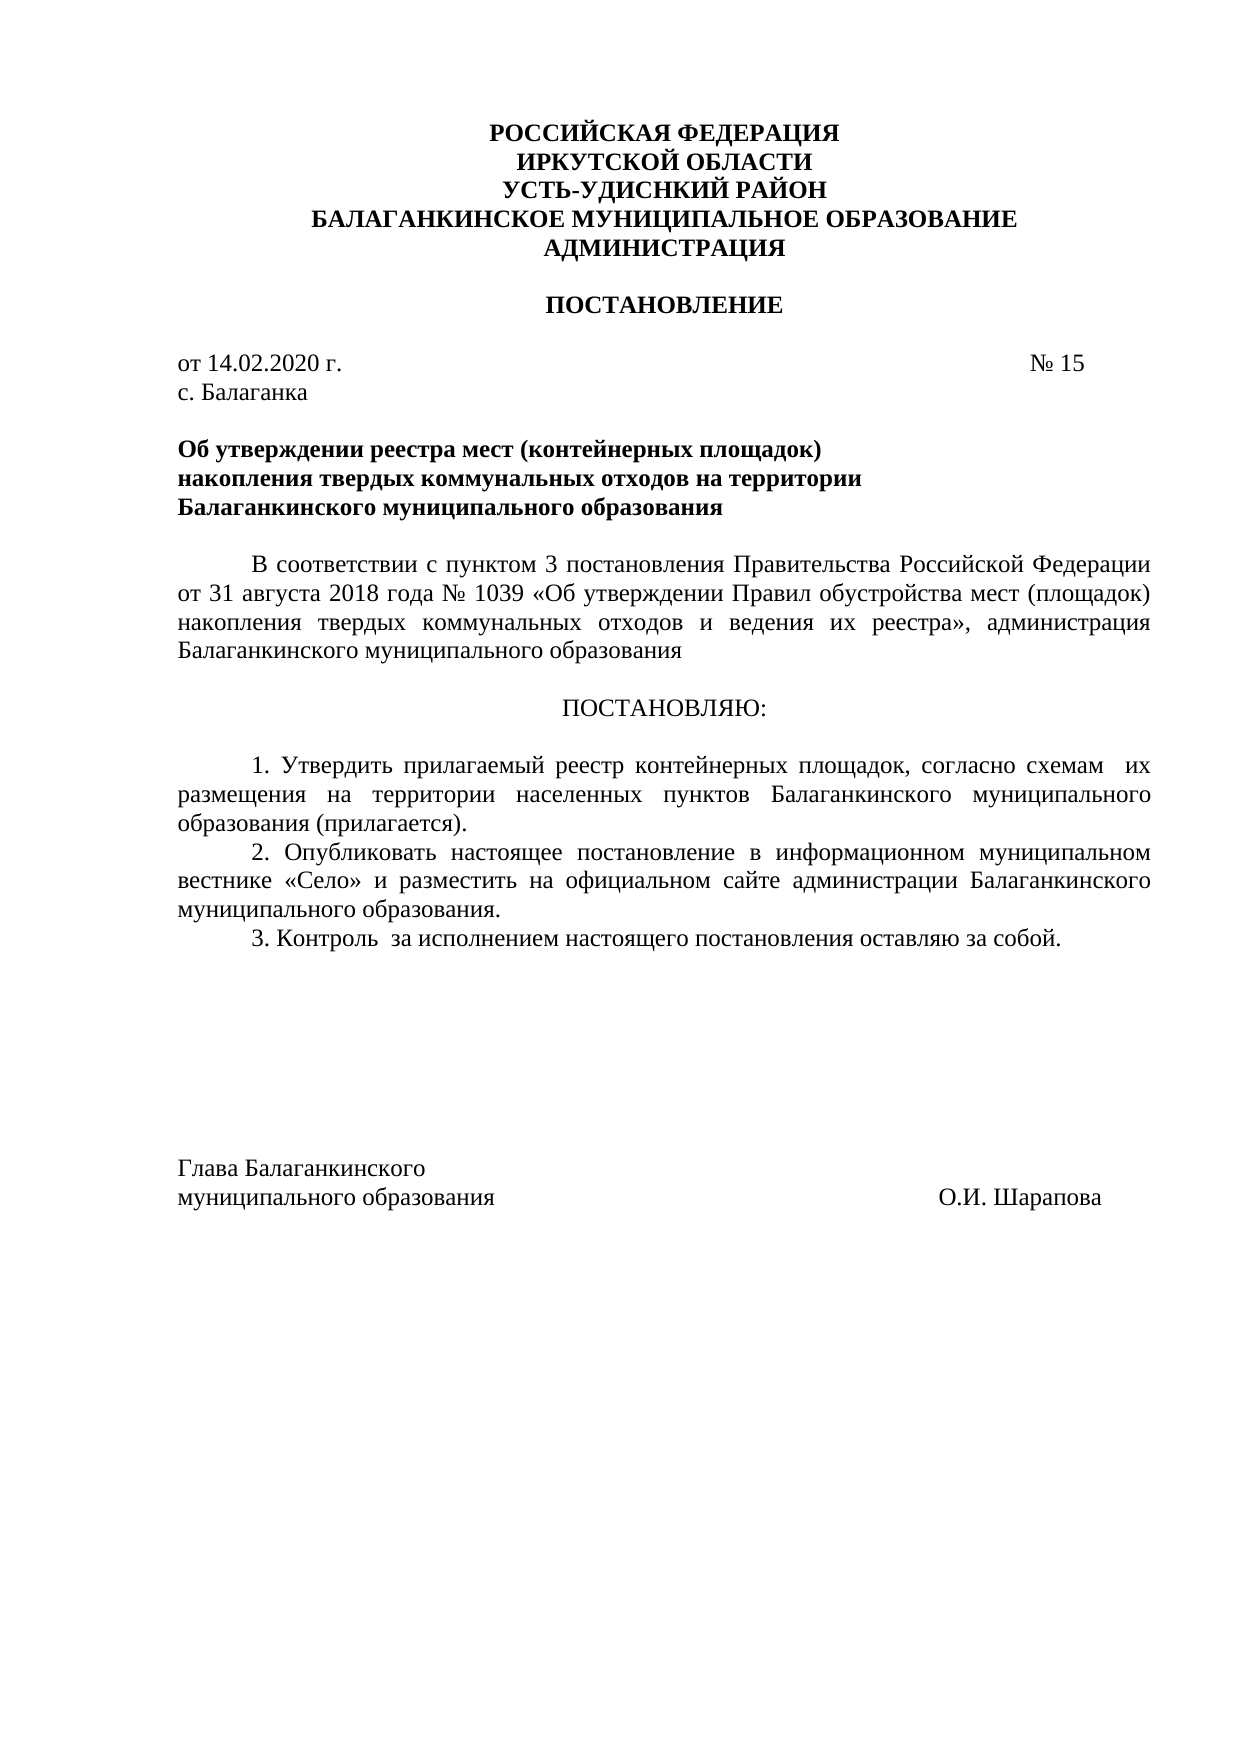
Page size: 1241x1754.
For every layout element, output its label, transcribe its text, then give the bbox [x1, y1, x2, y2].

text УСТЬ-УДИСНКИЙ РАЙОН [177, 176, 1152, 204]
text АДМИНИСТРАЦИЯ [177, 233, 1152, 262]
text Балаганкинского муниципального образования [177, 492, 1152, 521]
text ПОСТАНОВЛЕНИЕ [177, 291, 1152, 319]
text накопления твердых коммунальных отходов на территории [177, 463, 1152, 492]
text муниципального образования О.И. Шарапова [177, 1182, 1152, 1211]
text Об утверждении реестра мест (контейнерных площадок) [177, 434, 1152, 463]
text 2. Опубликовать настоящее постановление в информационном муниципальном вестнике «Село» и разместить на официальном сайте администрации Балаганкинского муниципального образования. [177, 837, 1152, 923]
text БАЛАГАНКИНСКОЕ МУНИЦИПАЛЬНОЕ ОБРАЗОВАНИЕ [177, 204, 1152, 233]
text с. Балаганка [177, 377, 1152, 406]
text ПОСТАНОВЛЯЮ: [177, 693, 1152, 722]
text РОССИЙСКАЯ ФЕДЕРАЦИЯ [177, 118, 1152, 147]
text 3. Контроль за исполнением настоящего постановления оставляю за собой. [177, 923, 1152, 952]
text В соответствии с пунктом 3 постановления Правительства Российской Федерации от 31 августа 2018 года № 1039 «Об утверждении Правил обустройства мест (площадок) накопления твердых коммунальных отходов и ведения их реестра», администрация Балаганкинского муниципального образования [177, 549, 1152, 664]
text Глава Балаганкинского [177, 1153, 1152, 1182]
text 1. Утвердить прилагаемый реестр контейнерных площадок, согласно схемам их размещения на территории населенных пунктов Балаганкинского муниципального образования (прилагается). [177, 751, 1152, 837]
text от 14.02.2020 г. № 15 [177, 348, 1152, 377]
text ИРКУТСКОЙ ОБЛАСТИ [177, 147, 1152, 176]
